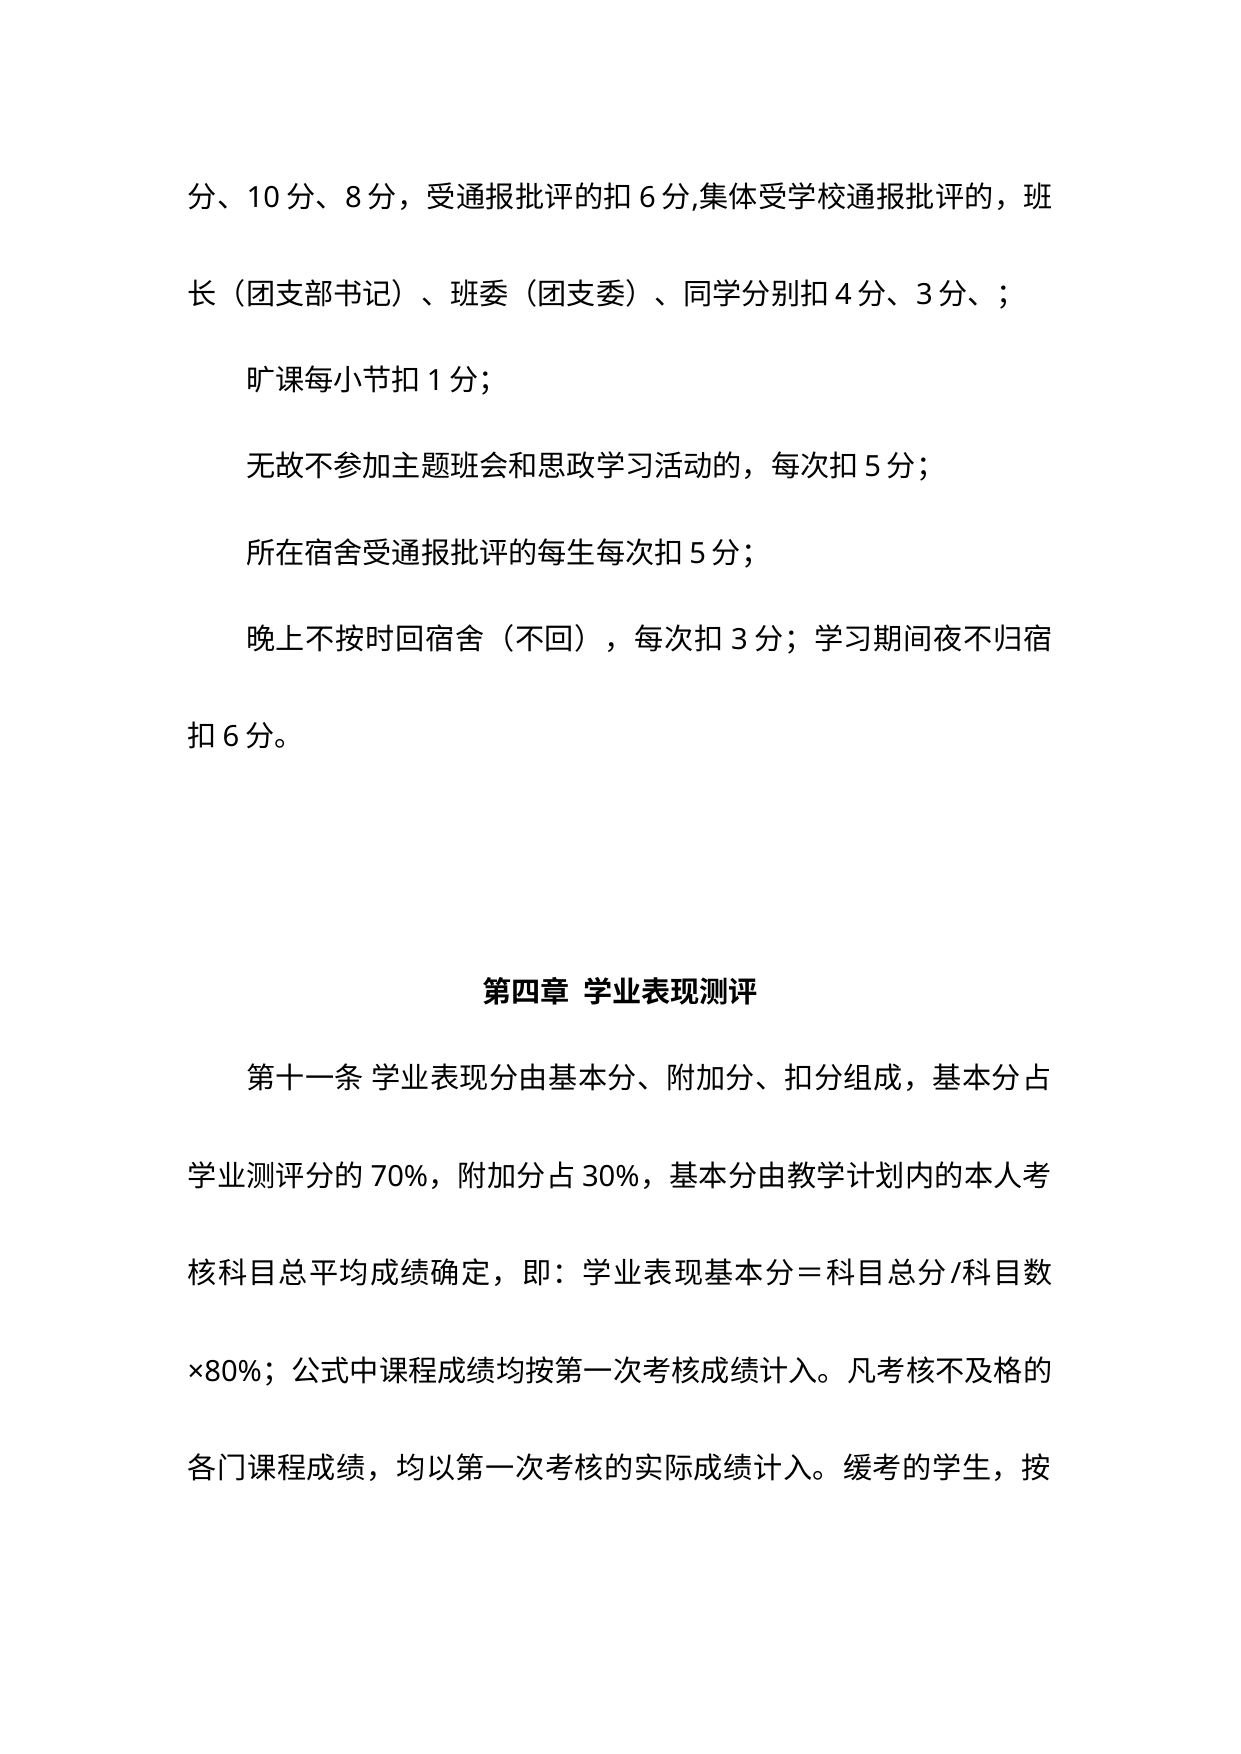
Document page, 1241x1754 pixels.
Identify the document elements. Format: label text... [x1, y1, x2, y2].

text 所在宿舍受通报批评的每生每次扣5分； [187, 518, 1053, 583]
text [187, 162, 1053, 324]
text 第四章 学业表现测评 [187, 957, 1053, 1022]
text 旷课每小节扣1分； [187, 346, 1053, 411]
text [187, 1043, 1053, 1498]
text 晚上不按时回宿舍（不回），每次扣3分；学习期间夜不归宿扣6分。 [187, 604, 1053, 767]
text 无故不参加主题班会和思政学习活动的，每次扣5分； [187, 432, 1053, 497]
